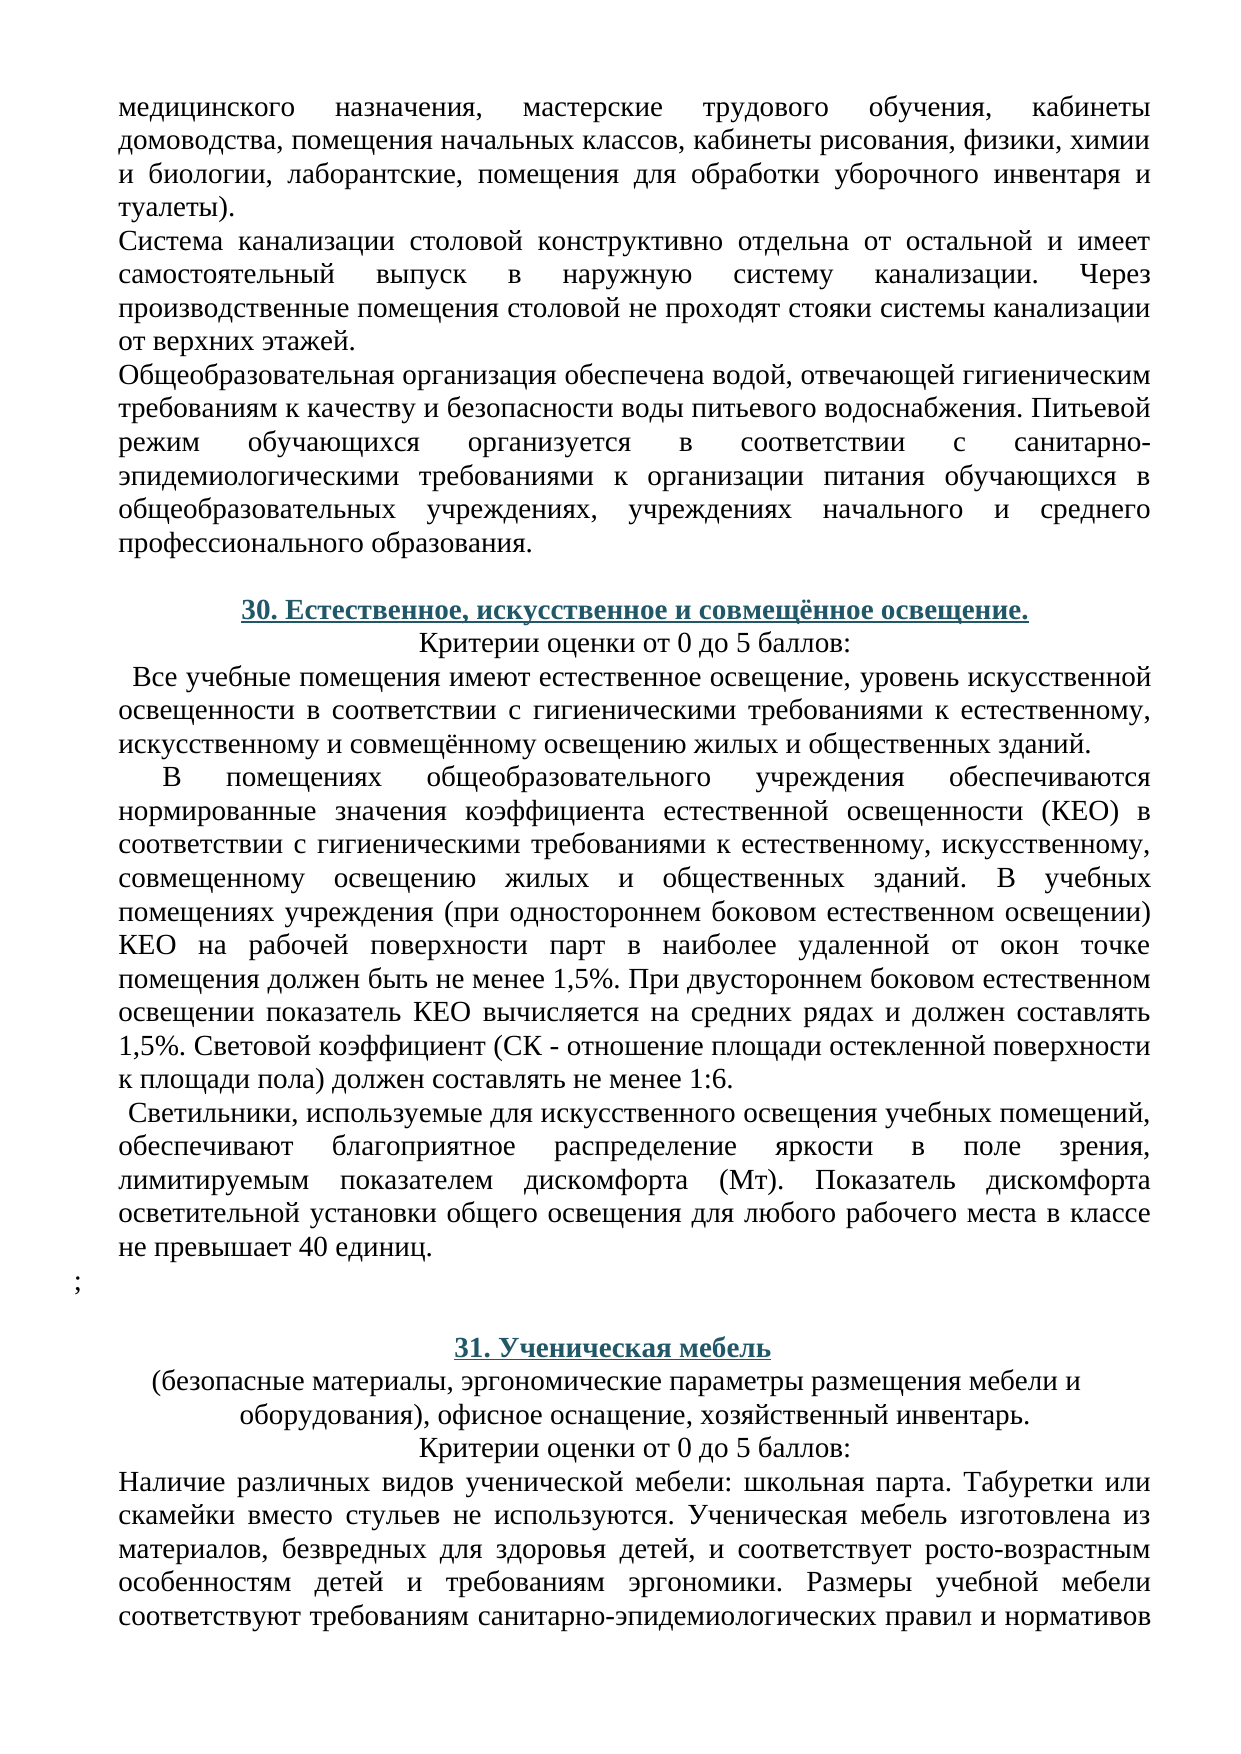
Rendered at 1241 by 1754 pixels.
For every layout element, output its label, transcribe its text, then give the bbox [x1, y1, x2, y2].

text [118, 1464, 1152, 1632]
text В помещениях общеобразовательного учреждения обеспечиваются нормированные значения коэффициента естественной освещенности (КЕО) в соответствии с гигиеническими требованиями к естественному, искусственному, совмещенному освещению жилых и общественных зданий. В учебных помещениях учреждения (при одностороннем боковом естественном освещении) КЕО на рабочей поверхности парт в наиболее удаленной от окон точке помещения должен быть не менее 1,5%. При двустороннем боковом естественном освещении показатель КЕО вычисляется на средних рядах и должен составлять 1,5%. Световой коэффициент (СК - отношение площади остекленной поверхности к площади пола) должен составлять не менее 1:6. [118, 759, 1152, 1095]
text (безопасные материалы, эргономические параметры размещения мебели и оборудования), офисное оснащение, хозяйственный инвентарь. [74, 1363, 1152, 1430]
title Система канализации столовой конструктивно отдельна от остальной и имеет самостоятельный выпуск в наружную систему канализации. Через производственные помещения столовой не проходят стояки системы канализации от верхних этажей. [118, 223, 1152, 357]
text ; [74, 1263, 1152, 1296]
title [118, 89, 1152, 223]
text Светильники, используемые для искусственного освещения учебных помещений, обеспечивают благоприятное распределение яркости в поле зрения, лимитируемым показателем дискомфорта (Мт). Показатель дискомфорта осветительной установки общего освещения для любого рабочего места в классе не превышает 40 единиц. [74, 1095, 1152, 1263]
text Критерии оценки от 0 до 5 баллов: [118, 1430, 1152, 1464]
title Общеобразовательная организация обеспечена водой, отвечающей гигиеническим требованиям к качеству и безопасности воды питьевого водоснабжения. Питьевой режим обучающихся организуется в соответствии с санитарно-эпидемиологическими требованиями к организации питания обучающихся в общеобразовательных учреждениях, учреждениях начального и среднего профессионального образования. [118, 357, 1152, 558]
text 31. Ученическая мебель [74, 1330, 1152, 1363]
text Все учебные помещения имеют естественное освещение, уровень искусственной освещенности в соответствии с гигиеническими требованиями к естественному, искусственному и совмещённому освещению жилых и общественных зданий. [74, 659, 1152, 759]
text Критерии оценки от 0 до 5 баллов: [118, 625, 1152, 659]
text 30. Естественное, искусственное и совмещённое освещение. [118, 592, 1152, 625]
